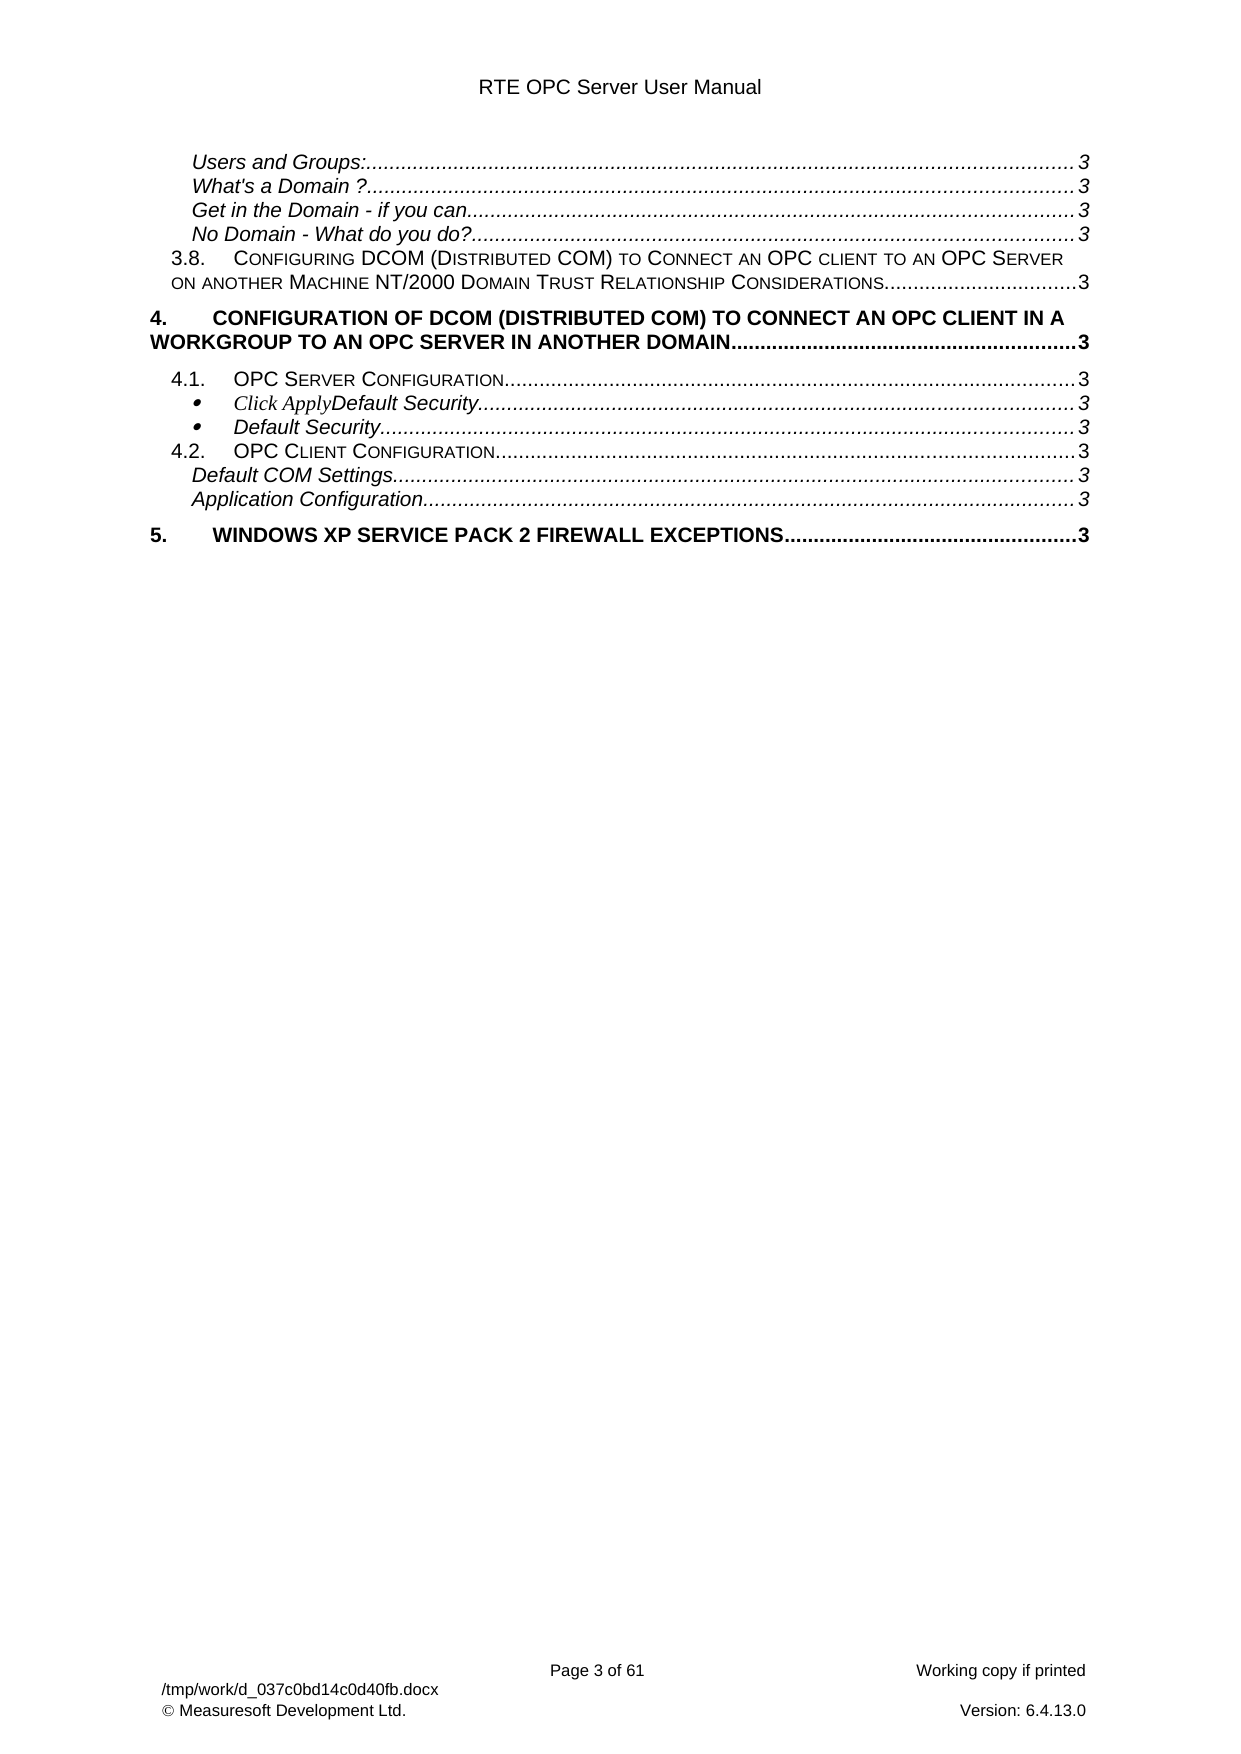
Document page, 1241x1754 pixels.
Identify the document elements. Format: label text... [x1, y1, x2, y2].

text 4.1. OPC Server Configuration 3 [171, 367, 1090, 391]
text 5. Windows XP Service Pack 2 Firewall Exceptions 3 [150, 523, 1090, 547]
text Default COM Settings 3 [192, 463, 1090, 487]
text  Click ApplyDefault Security 3 [192, 391, 1090, 415]
text Application Configuration 3 [192, 487, 1090, 511]
text What's a Domain ? 3 [192, 174, 1090, 198]
text  Default Security 3 [192, 415, 1090, 439]
text 4. Configuration of DCOM (Distributed COM) to Connect an OPC client in a Workgroup to an OPC Server in another Domain 3 [150, 306, 1090, 354]
text Get in the Domain - if you can 3 [192, 198, 1090, 222]
text 3.8. Configuring DCOM (Distributed COM) to Connect an OPC client to an OPC Server on another Machine NT/2000 Domain Trust Relationship Considerations 3 [171, 246, 1090, 294]
text No Domain - What do you do? 3 [192, 222, 1090, 246]
text Users and Groups: 3 [192, 150, 1090, 174]
text 4.2. OPC Client Configuration 3 [171, 439, 1090, 463]
